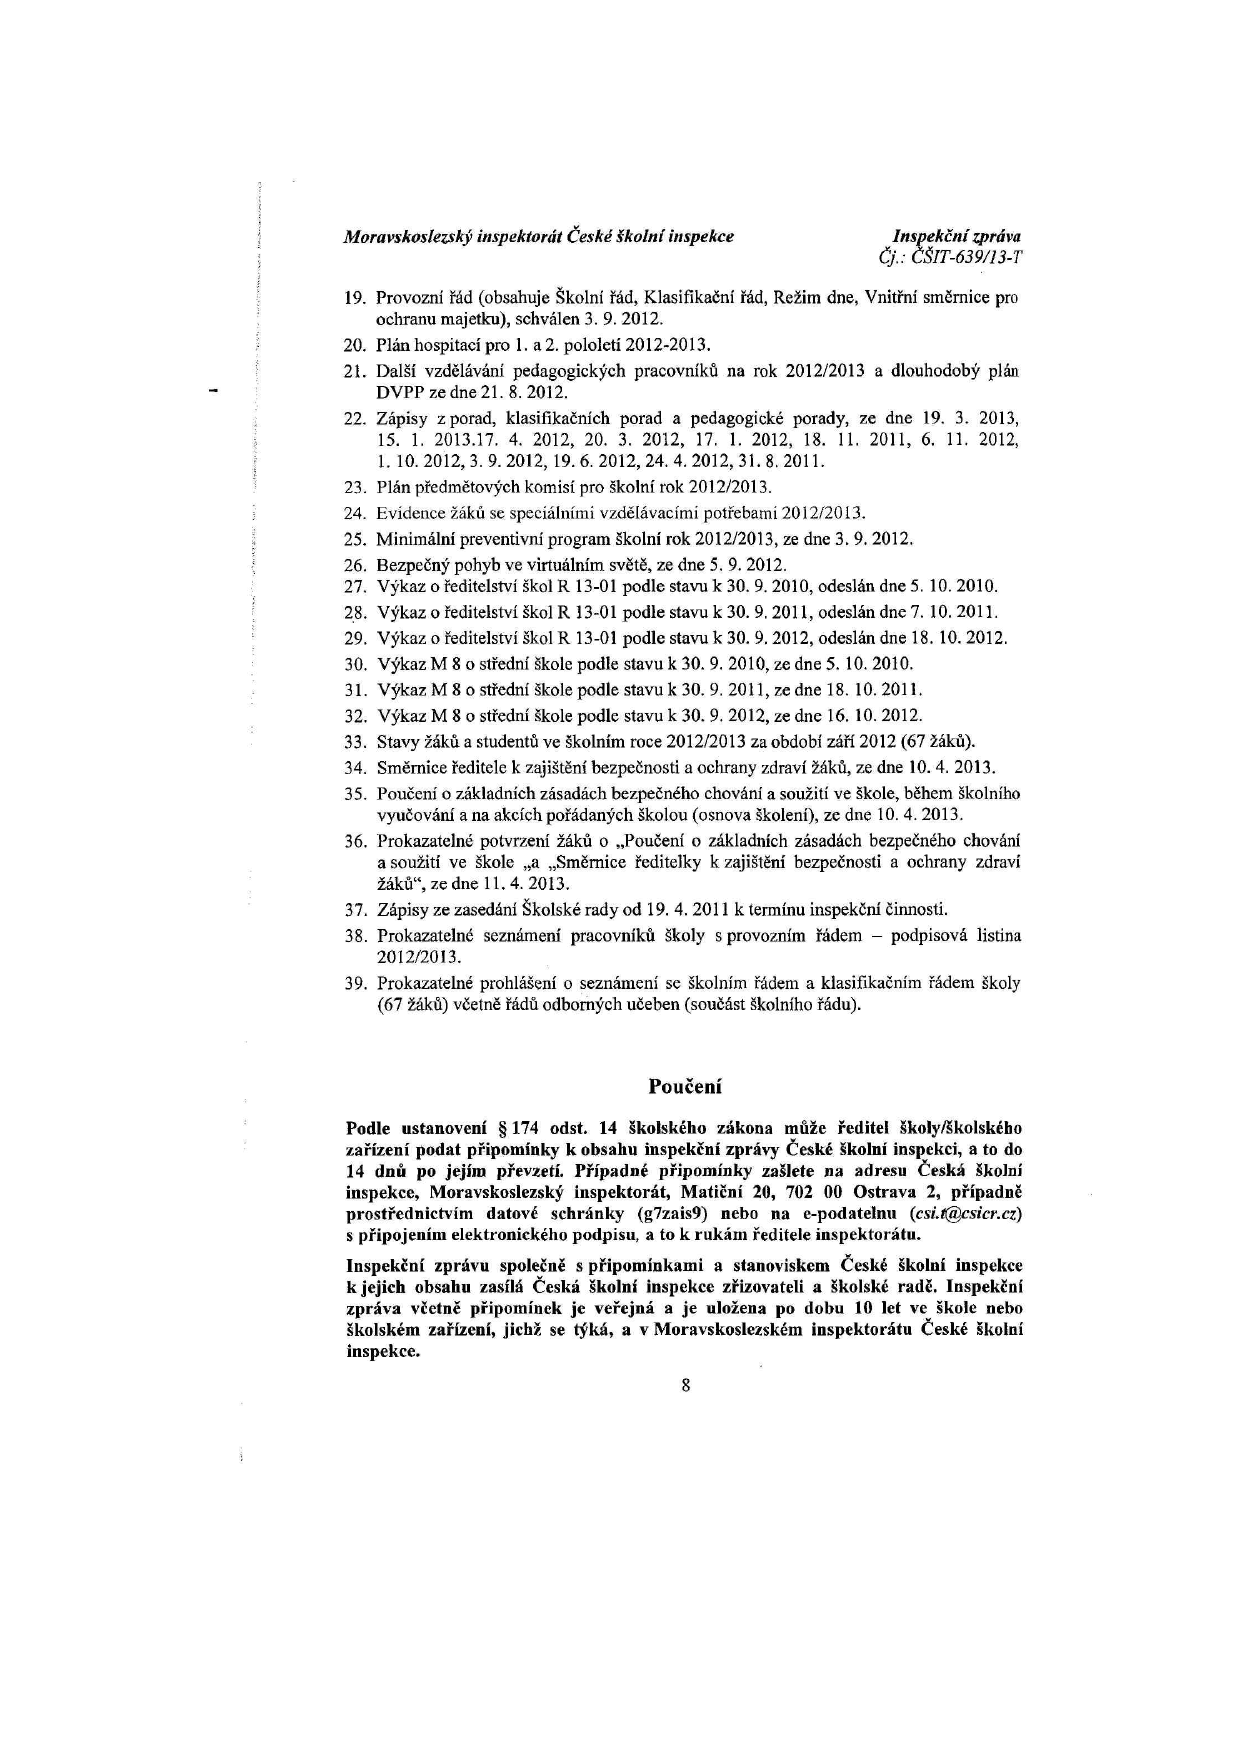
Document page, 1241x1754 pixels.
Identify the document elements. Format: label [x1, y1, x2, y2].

picture [203, 174, 1123, 1473]
